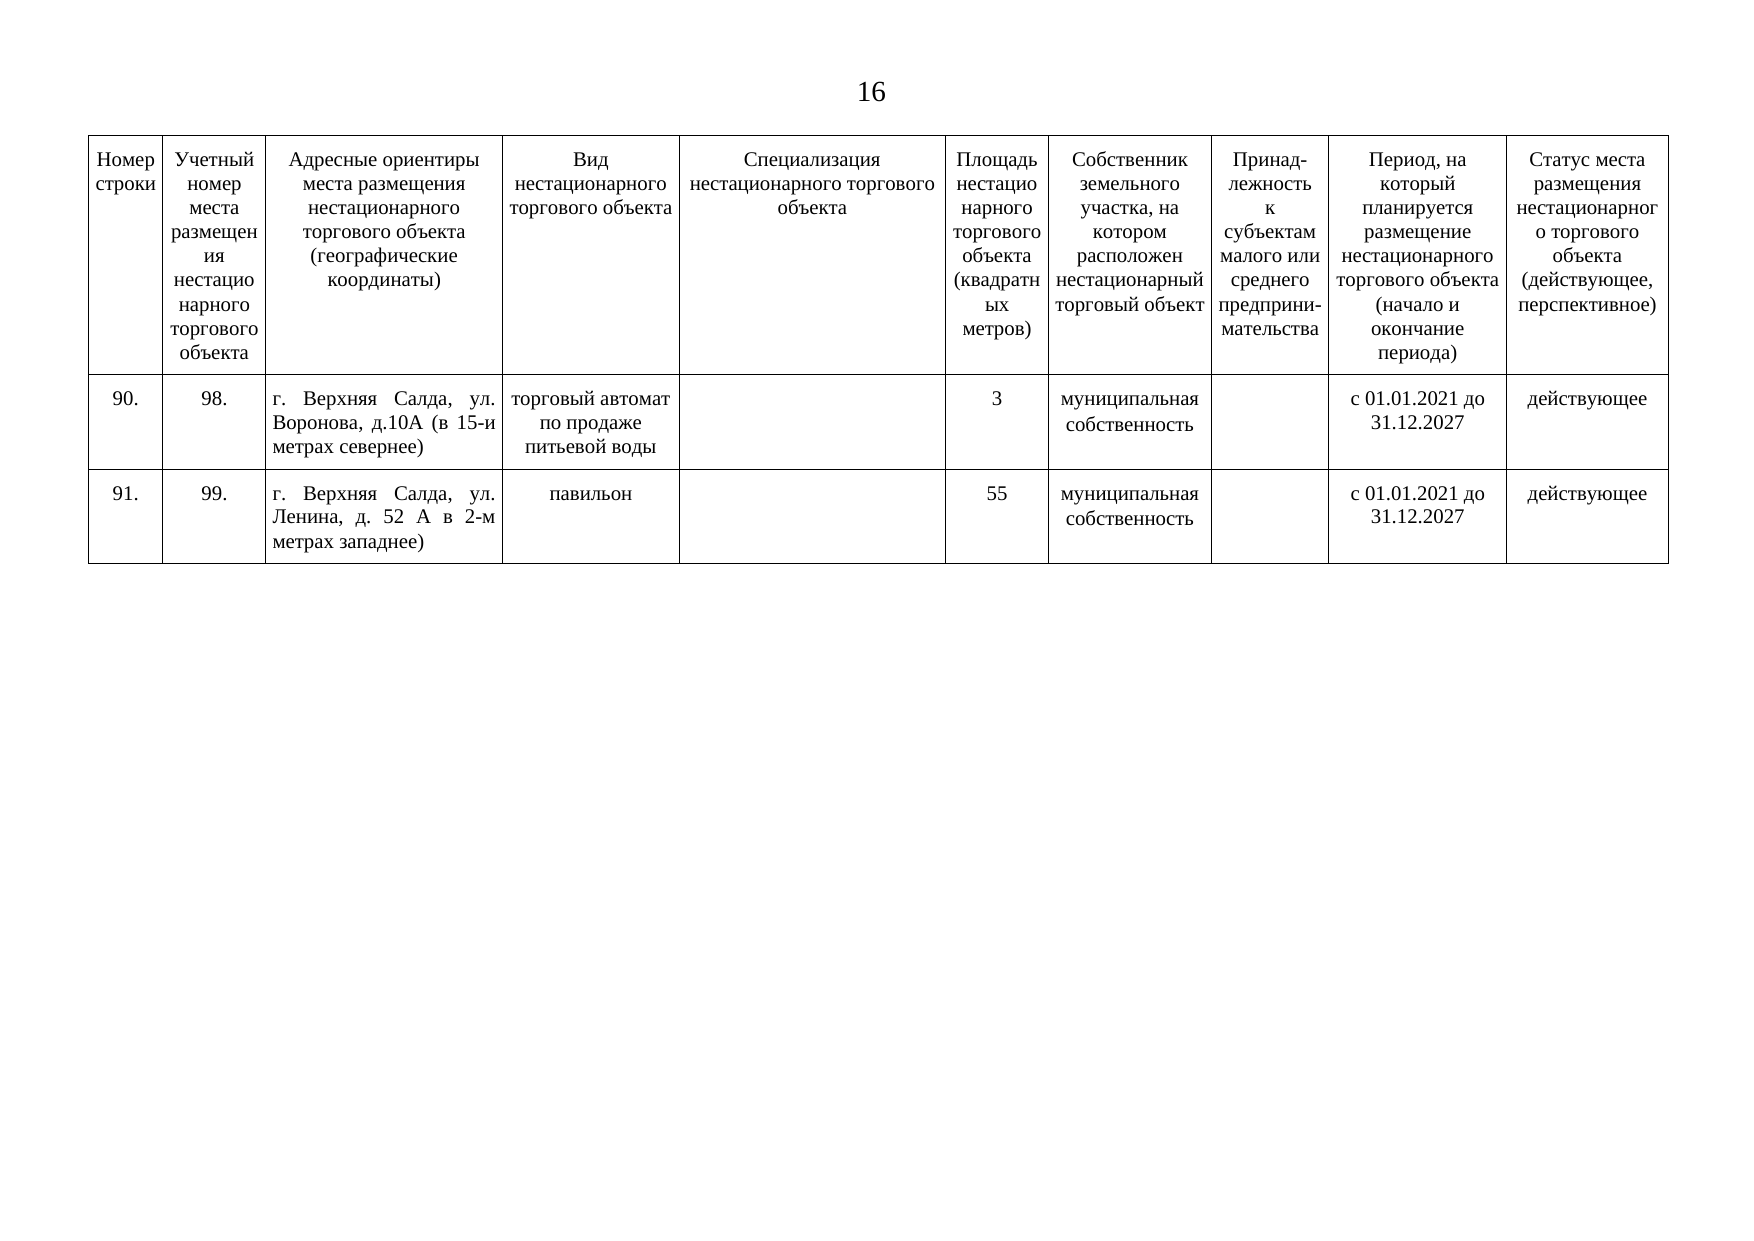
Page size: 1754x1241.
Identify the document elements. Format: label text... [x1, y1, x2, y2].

table_cell муниципальная собственность [1049, 375, 1211, 469]
table_header Номер строки [89, 136, 162, 374]
table_header Площадь нестационарного торгового объекта (квадратных метров) [946, 136, 1048, 374]
table_cell 55 [946, 470, 1048, 563]
table_cell действующее [1507, 470, 1668, 563]
table_cell г. Верхняя Салда, ул. Ленина, д. 52 А в 2-м метрах западнее) [266, 470, 502, 563]
table_header Учетный номер места размещения нестационарного торгового объекта [163, 136, 265, 374]
table_cell [1212, 470, 1328, 563]
table_cell [680, 375, 945, 469]
table_cell 3 [946, 375, 1048, 469]
table_cell 91. [89, 470, 162, 563]
table_cell действующее [1507, 375, 1668, 469]
table_cell г. Верхняя Салда, ул. Воронова, д.10А (в 15-и метрах севернее) [266, 375, 502, 469]
table_header Адресные ориентиры места размещения нестационарного торгового объекта (географические координаты) [266, 136, 502, 374]
table_cell [680, 470, 945, 563]
table_cell [1212, 375, 1328, 469]
table_cell 98. [163, 375, 265, 469]
table_header Вид нестационарного торгового объекта [503, 136, 679, 374]
table_cell павильон [503, 470, 679, 563]
table_cell 99. [163, 470, 265, 563]
table_header Период, на который планируется размещение нестационарного торгового объекта (начало и окончание периода) [1329, 136, 1506, 374]
table_header Статус места размещения нестационарного торгового объекта (действующее, перспективное) [1507, 136, 1668, 374]
table_header Принад-лежность к субъектам малого или среднего предприни-мательства [1212, 136, 1328, 374]
table_cell торговый автомат по продаже питьевой воды [503, 375, 679, 469]
table_cell 90. [89, 375, 162, 469]
table_header Специализация нестационарного торгового объекта [680, 136, 945, 374]
table_cell с 01.01.2021 до 31.12.2027 [1329, 375, 1506, 469]
table_cell с 01.01.2021 до 31.12.2027 [1329, 470, 1506, 563]
table_cell муниципальная собственность [1049, 470, 1211, 563]
table_header Собственник земельного участка, на котором расположен нестационарный торговый объект [1049, 136, 1211, 374]
